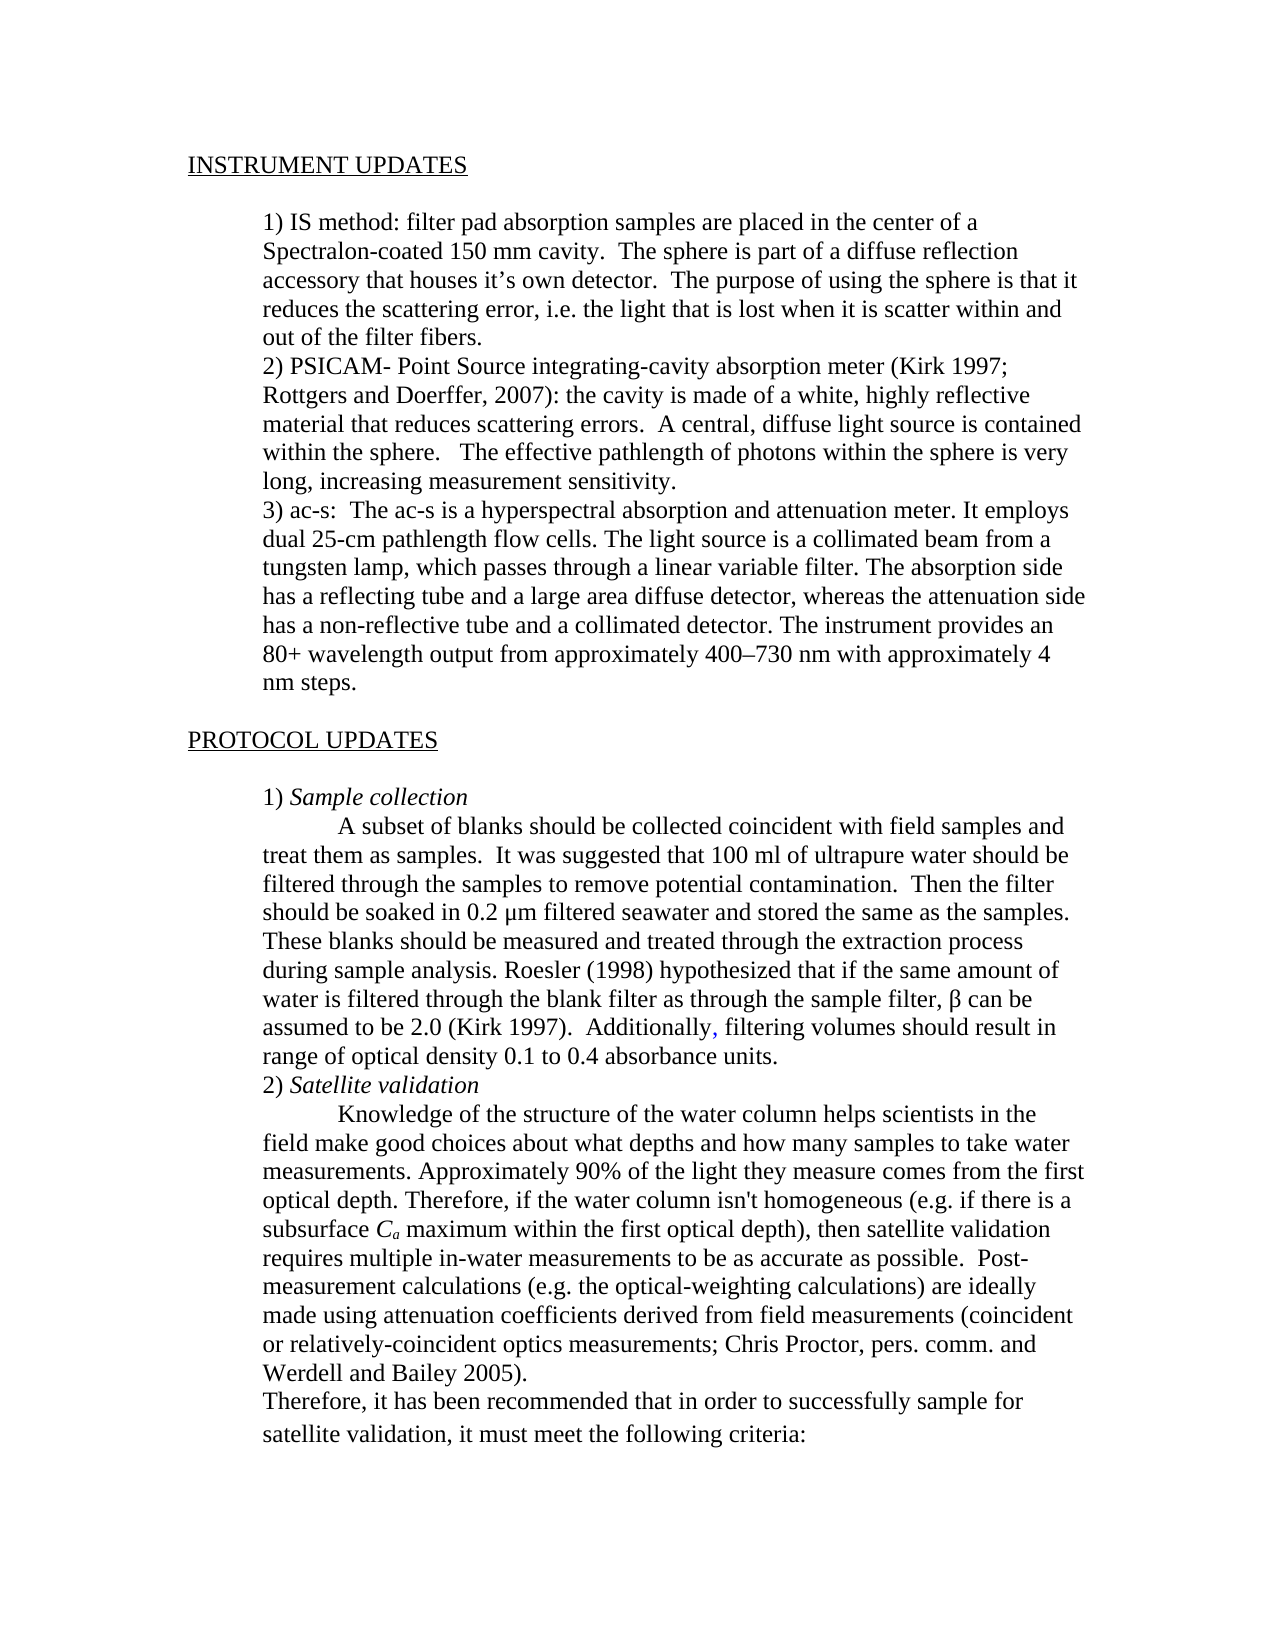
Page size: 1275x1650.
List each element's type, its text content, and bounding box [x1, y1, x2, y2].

text A subset of blanks should be collected coincident with field samples and treat them as samples. It was suggested that 100 ml of ultrapure water should be filtered through the samples to remove potential contamination. Then the filter should be soaked in 0.2 μm filtered seawater and stored the same as the samples. These blanks should be measured and treated through the extraction process during sample analysis. Roesler (1998) hypothesized that if the same amount of water is filtered through the blank filter as through the sample filter, β can be assumed to be 2.0 (Kirk 1997). Additionally, filtering volumes should result in range of optical density 0.1 to 0.4 absorbance units. [262, 811, 1087, 1070]
text 2) PSICAM- Point Source integrating-cavity absorption meter (Kirk 1997; Rottgers and Doerffer, 2007): the cavity is made of a white, highly reflective material that reduces scattering errors. A central, diffuse light source is contained within the sphere. The effective pathlength of photons within the sphere is very long, increasing measurement sensitivity. [262, 351, 1087, 495]
list 1) Sample collection [262, 782, 1087, 811]
text 3) ac-s: The ac-s is a hyperspectral absorption and attenuation meter. It employs dual 25-cm pathlength flow cells. The light source is a collimated beam from a tungsten lamp, which passes through a linear variable filter. The absorption side has a reflecting tube and a large area diffuse detector, whereas the attenuation side has a non-reflective tube and a collimated detector. The instrument provides an 80+ wavelength output from approximately 400–730 nm with approximately 4 nm steps. [262, 495, 1087, 696]
list PROTOCOL UPDATES [187, 725, 1087, 754]
list 2) Satellite validation [262, 1070, 1087, 1099]
text Knowledge of the structure of the water column helps scientists in the field make good choices about what depths and how many samples to take water measurements. Approximately 90% of the light they measure comes from the first optical depth. Therefore, if the water column isn't homogeneous (e.g. if there is a subsurface Ca maximum within the first optical depth), then satellite validation requires multiple in-water measurements to be as accurate as possible. Post-measurement calculations (e.g. the optical-weighting calculations) are ideally made using attenuation coefficients derived from field measurements (coincident or relatively-coincident optics measurements; Chris Proctor, pers. comm. and Werdell and Bailey 2005). [262, 1099, 1087, 1386]
text INSTRUMENT UPDATES [187, 150, 1087, 179]
text Therefore, it has been recommended that in order to successfully sample for satellite validation, it must meet the following criteria: [262, 1386, 1087, 1448]
text 1) IS method: filter pad absorption samples are placed in the center of a Spectralon-coated 150 mm cavity. The sphere is part of a diffuse reflection accessory that houses it’s own detector. The purpose of using the sphere is that it reduces the scattering error, i.e. the light that is lost when it is scatter within and out of the filter fibers. [262, 207, 1087, 351]
